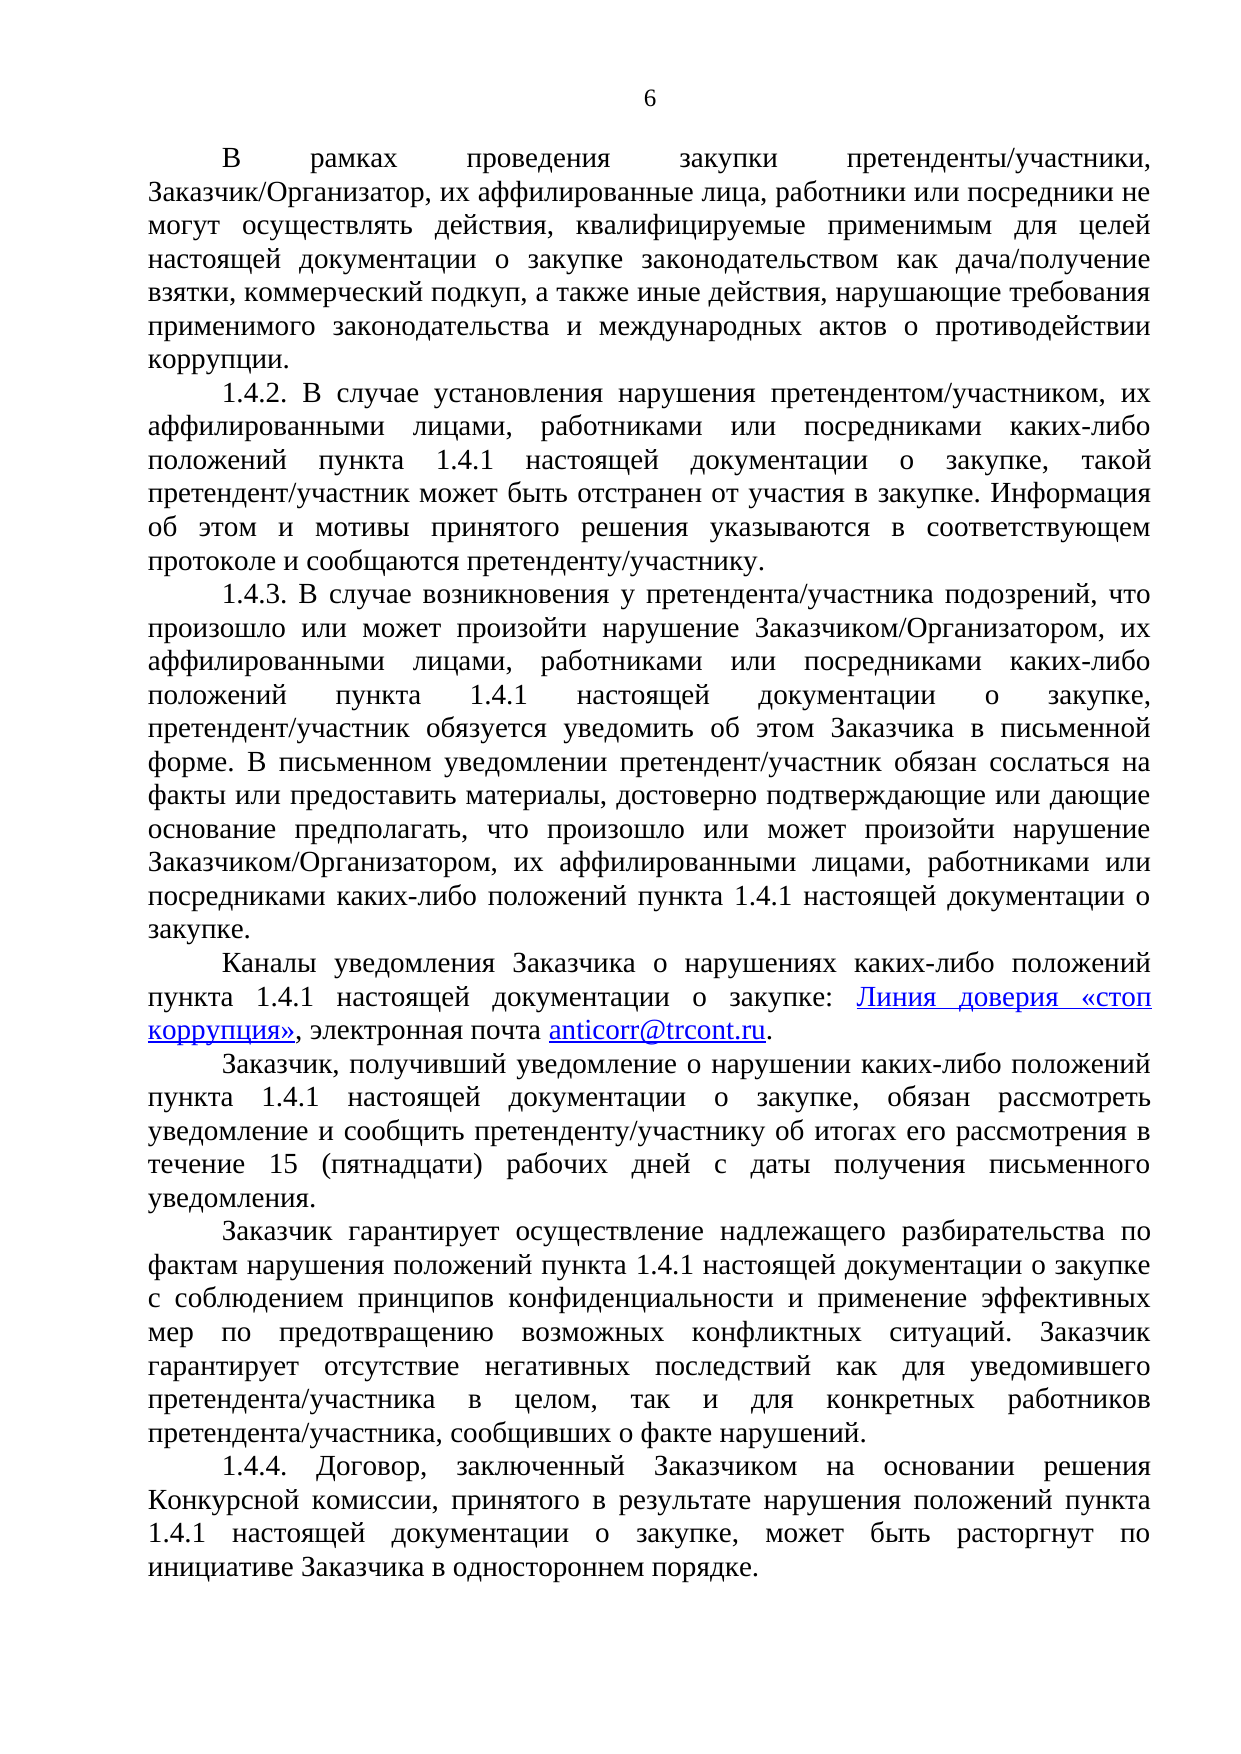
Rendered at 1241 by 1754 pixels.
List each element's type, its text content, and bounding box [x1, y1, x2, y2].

text 1.4.2. В случае установления нарушения претендентом/участником, их аффилированными лицами, работниками или посредниками каких-либо положений пункта 1.4.1 настоящей документации о закупке, такой претендент/участник может быть отстранен от участия в закупке. Информация об этом и мотивы принятого решения указываются в соответствующем протоколе и сообщаются претенденту/участнику. [148, 375, 1152, 576]
text Заказчик, получивший уведомление о нарушении каких-либо положений пункта 1.4.1 настоящей документации о закупке, обязан рассмотреть уведомление и сообщить претенденту/участнику об итогах его рассмотрения в течение 15 (пятнадцати) рабочих дней с даты получения письменного уведомления. [148, 1046, 1152, 1213]
text Заказчик гарантирует осуществление надлежащего разбирательства по фактам нарушения положений пункта 1.4.1 настоящей документации о закупке с соблюдением принципов конфиденциальности и применение эффективных мер по предотвращению возможных конфликтных ситуаций. Заказчик гарантирует отсутствие негативных последствий как для уведомившего претендента/участника в целом, так и для конкретных работников претендента/участника, сообщивших о факте нарушений. [148, 1213, 1152, 1448]
text 1.4.4. Договор, заключенный Заказчиком на основании решения Конкурсной комиссии, принятого в результате нарушения положений пункта 1.4.1 настоящей документации о закупке, может быть расторгнут по инициативе Заказчика в одностороннем порядке. [148, 1448, 1152, 1582]
text В рамках проведения закупки претенденты/участники, Заказчик/Организатор, их аффилированные лица, работники или посредники не могут осуществлять действия, квалифицируемые применимым для целей настоящей документации о закупке законодательством как дача/получение взятки, коммерческий подкуп, а также иные действия, нарушающие требования применимого законодательства и международных актов о противодействии коррупции. [148, 140, 1152, 375]
text Каналы уведомления Заказчика о нарушениях каких-либо положений пункта 1.4.1 настоящей документации о закупке: Линия доверия «стоп коррупция», электронная почта anticorr@trcont.ru. [148, 945, 1152, 1046]
text 1.4.3. В случае возникновения у претендента/участника подозрений, что произошло или может произойти нарушение Заказчиком/Организатором, их аффилированными лицами, работниками или посредниками каких-либо положений пункта 1.4.1 настоящей документации о закупке, претендент/участник обязуется уведомить об этом Заказчика в письменной форме. В письменном уведомлении претендент/участник обязан сослаться на факты или предоставить материалы, достоверно подтверждающие или дающие основание предполагать, что произошло или может произойти нарушение Заказчиком/Организатором, их аффилированными лицами, работниками или посредниками каких-либо положений пункта 1.4.1 настоящей документации о закупке. [148, 576, 1152, 945]
